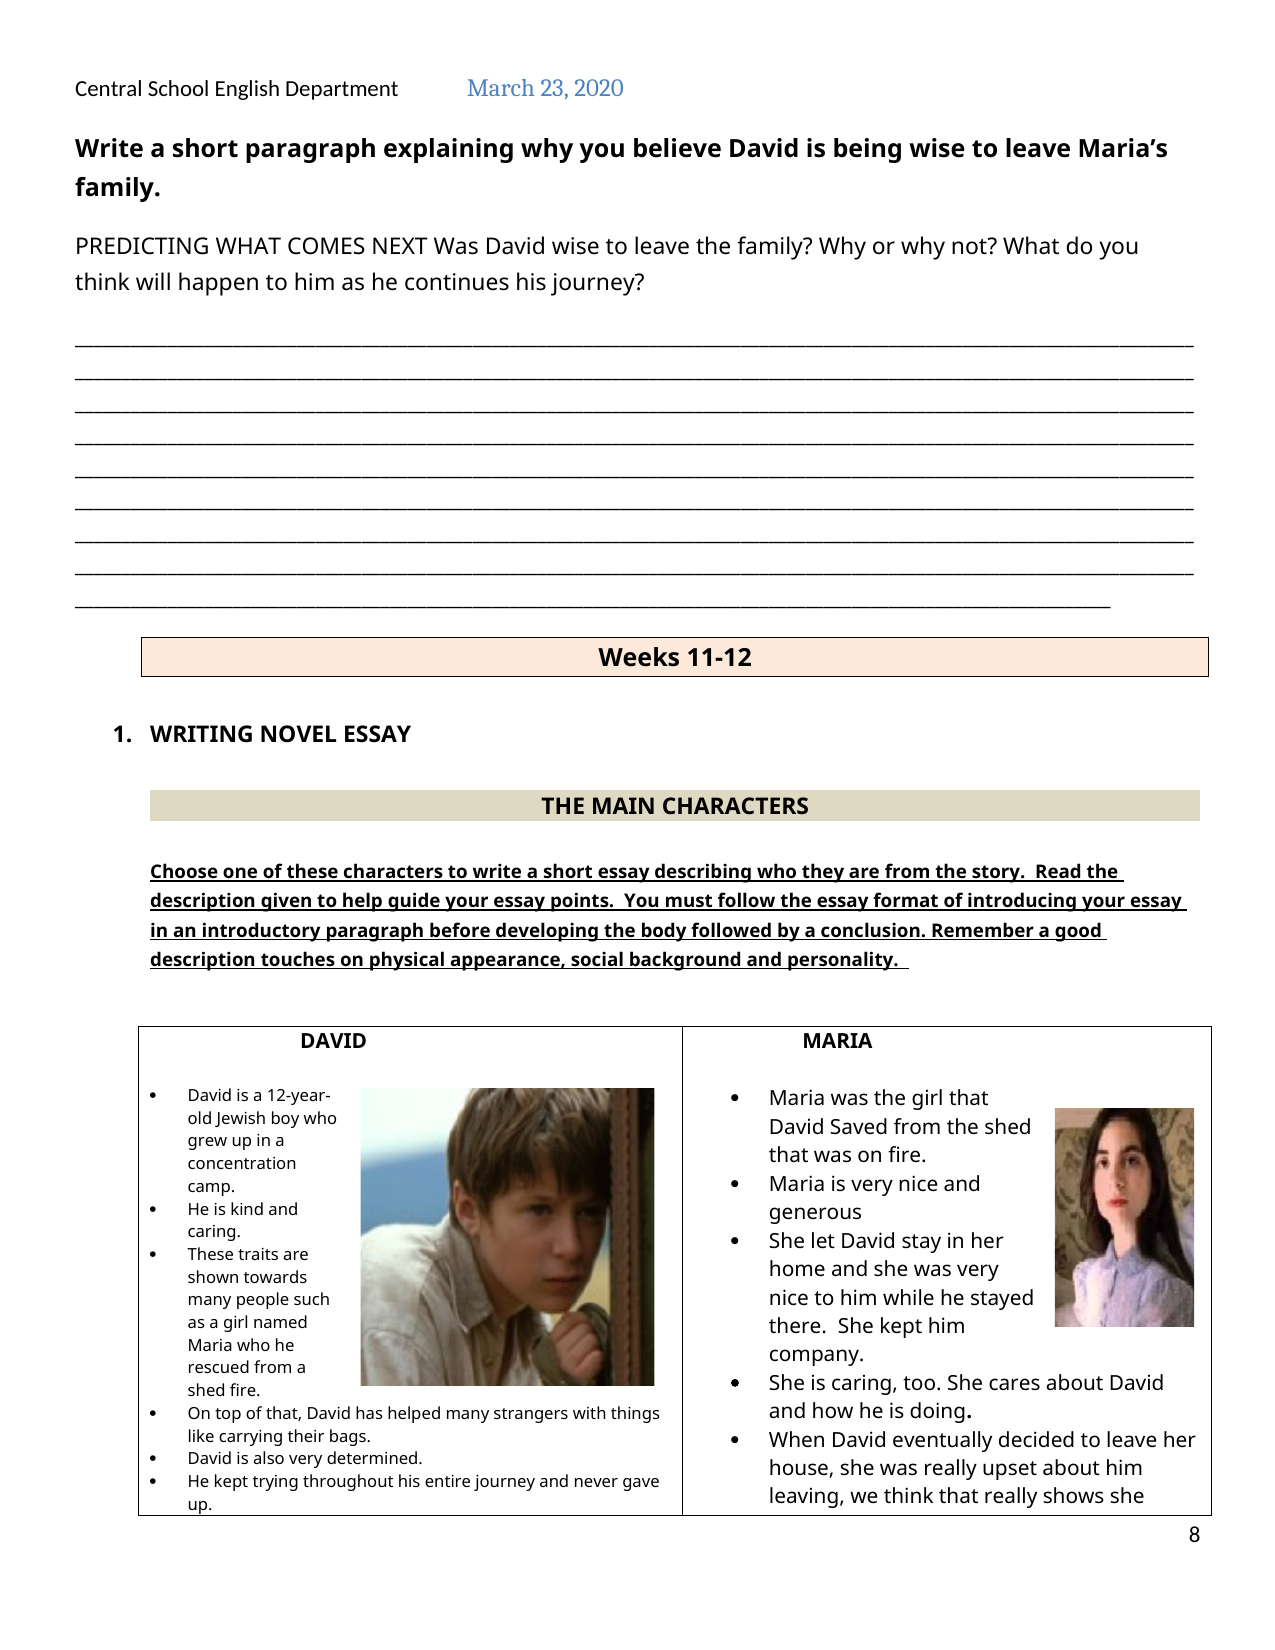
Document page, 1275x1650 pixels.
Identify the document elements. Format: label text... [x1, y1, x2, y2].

list WRITING NOVEL ESSAY [112, 718, 1200, 749]
text Write a short paragraph explaining why you believe David is being wise to leave Maria’s family. [75, 131, 1200, 204]
text ________________________________________________________________________________________________________________________________________________________________________________________________________________________________________________________________________________________________________________________________________________________________________________________________________________________________________________________________________________________________________________________________________________________________________________________________________________________________________________________________________________________________________________________________________________________________________________________________________________________________________________________________________________________________________________________________________________________________________________________________________________________________________________________________________________________________________________________ [75, 322, 1200, 612]
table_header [139, 1027, 682, 1515]
list Weeks 11-12 [142, 638, 1208, 676]
list THE MAIN CHARACTERS [150, 790, 1200, 821]
picture [360, 1088, 655, 1386]
picture [1053, 1108, 1194, 1325]
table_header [683, 1027, 1211, 1515]
text PREDICTING WHAT COMES NEXT Was David wise to leave the family? Why or why not? What do you think will happen to him as he continues his journey? [75, 230, 1200, 297]
list Choose one of these characters to write a short essay describing who they are from the story. Read the description given to help guide your essay points. You must follow the essay format of introducing your essay in an introductory paragraph before developing the body followed by a conclusion. Remember a good description touches on physical appearance, social background and personality. [150, 858, 1200, 972]
